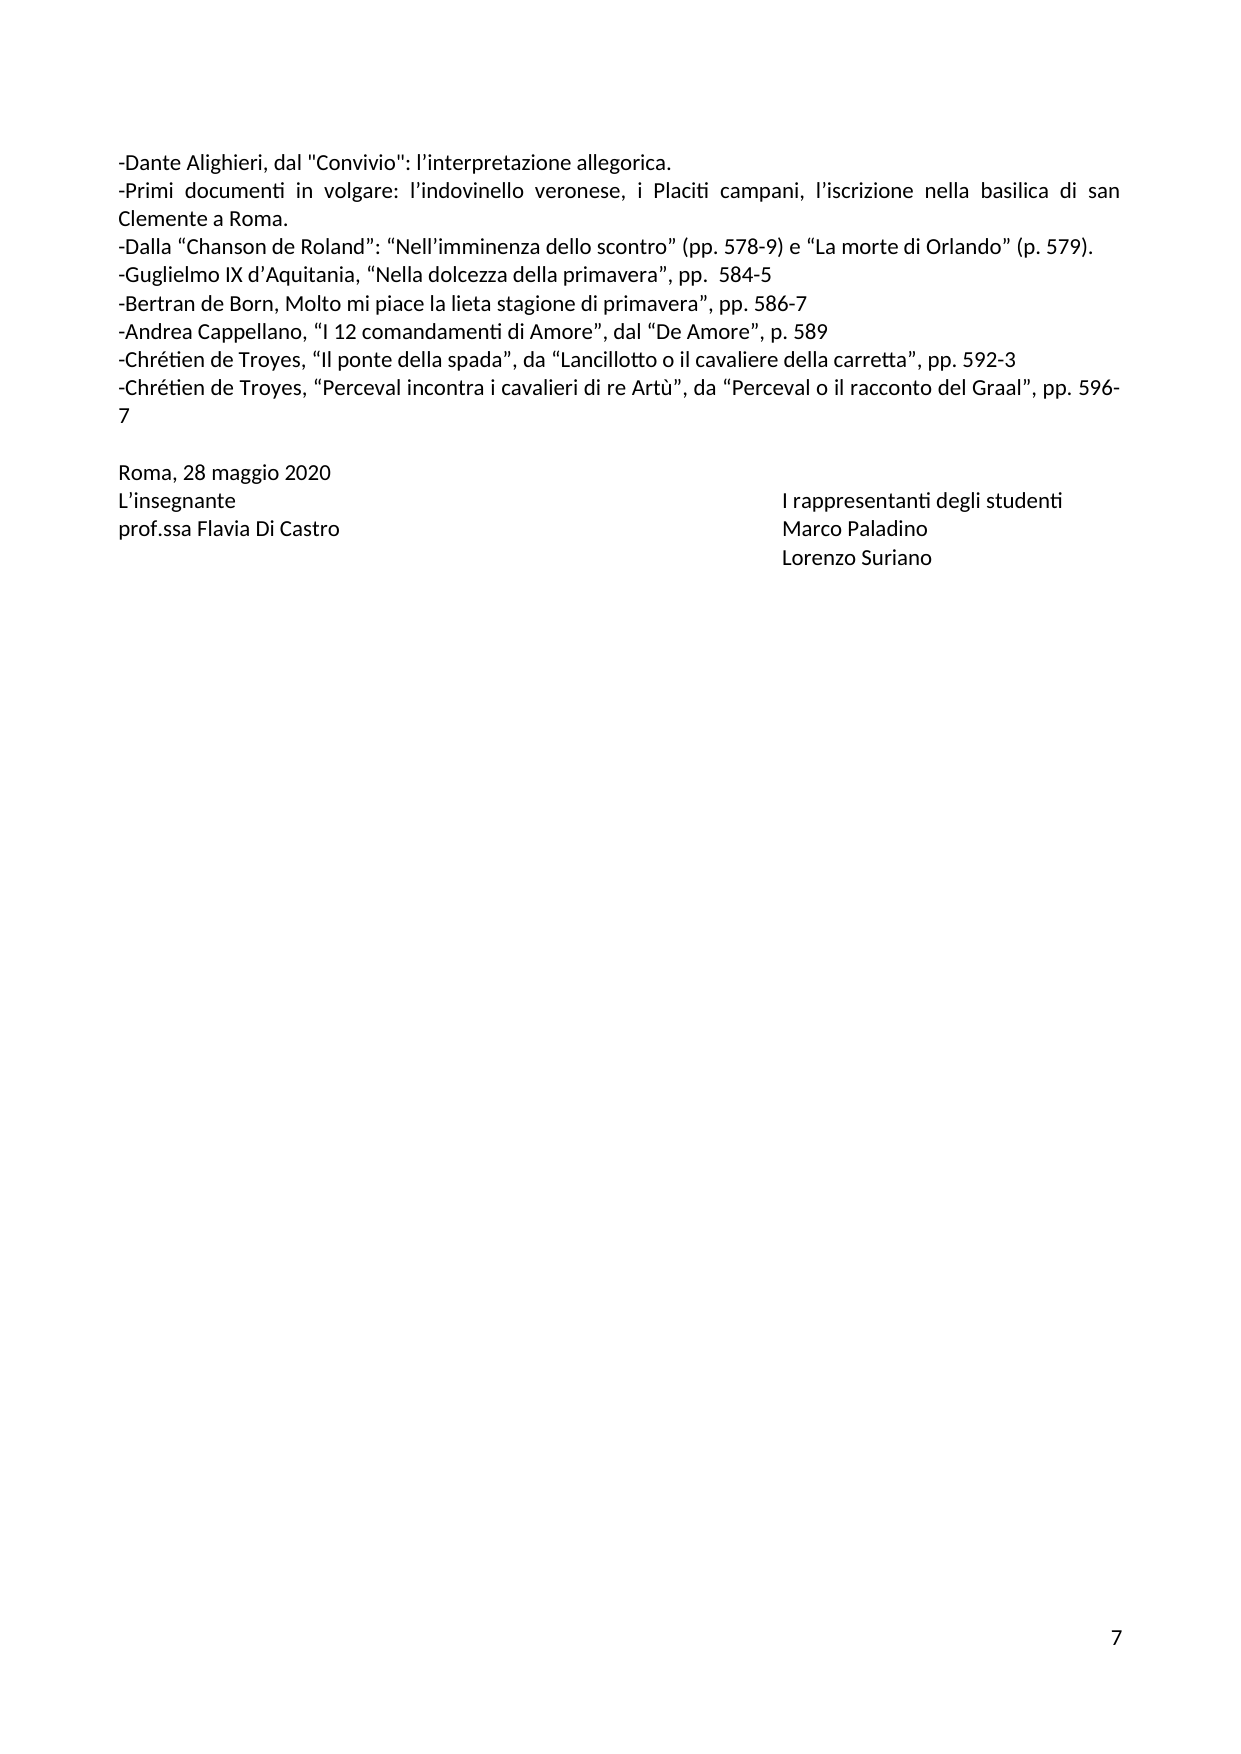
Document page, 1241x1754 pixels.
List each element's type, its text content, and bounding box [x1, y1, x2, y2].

text -Primi documenti in volgare: l’indovinello veronese, i Placiti campani, l’iscrizione nella basilica di san Clemente a Roma. [118, 176, 1122, 232]
text -Bertran de Born, Molto mi piace la lieta stagione di primavera”, pp. 586-7 [118, 289, 1122, 317]
text L’insegnante I rappresentanti degli studenti [118, 486, 1122, 514]
text prof.ssa Flavia Di Castro Marco Paladino [118, 514, 1122, 543]
text -Andrea Cappellano, “I 12 comandamenti di Amore”, dal “De Amore”, p. 589 [118, 317, 1122, 345]
text -Chrétien de Troyes, “Il ponte della spada”, da “Lancillotto o il cavaliere della carretta”, pp. 592-3 [118, 345, 1122, 373]
text -Chrétien de Troyes, “Perceval incontra i cavalieri di re Artù”, da “Perceval o il racconto del Graal”, pp. 596-7 [118, 373, 1122, 430]
text Lorenzo Suriano [118, 543, 1122, 571]
text -Dante Alighieri, dal "Convivio": l’interpretazione allegorica. [118, 148, 1122, 176]
text -Dalla “Chanson de Roland”: “Nell’imminenza dello scontro” (pp. 578-9) e “La morte di Orlando” (p. 579). [118, 232, 1122, 260]
text -Guglielmo IX d’Aquitania, “Nella dolcezza della primavera”, pp. 584-5 [118, 261, 1122, 288]
text Roma, 28 maggio 2020 [118, 458, 1122, 486]
